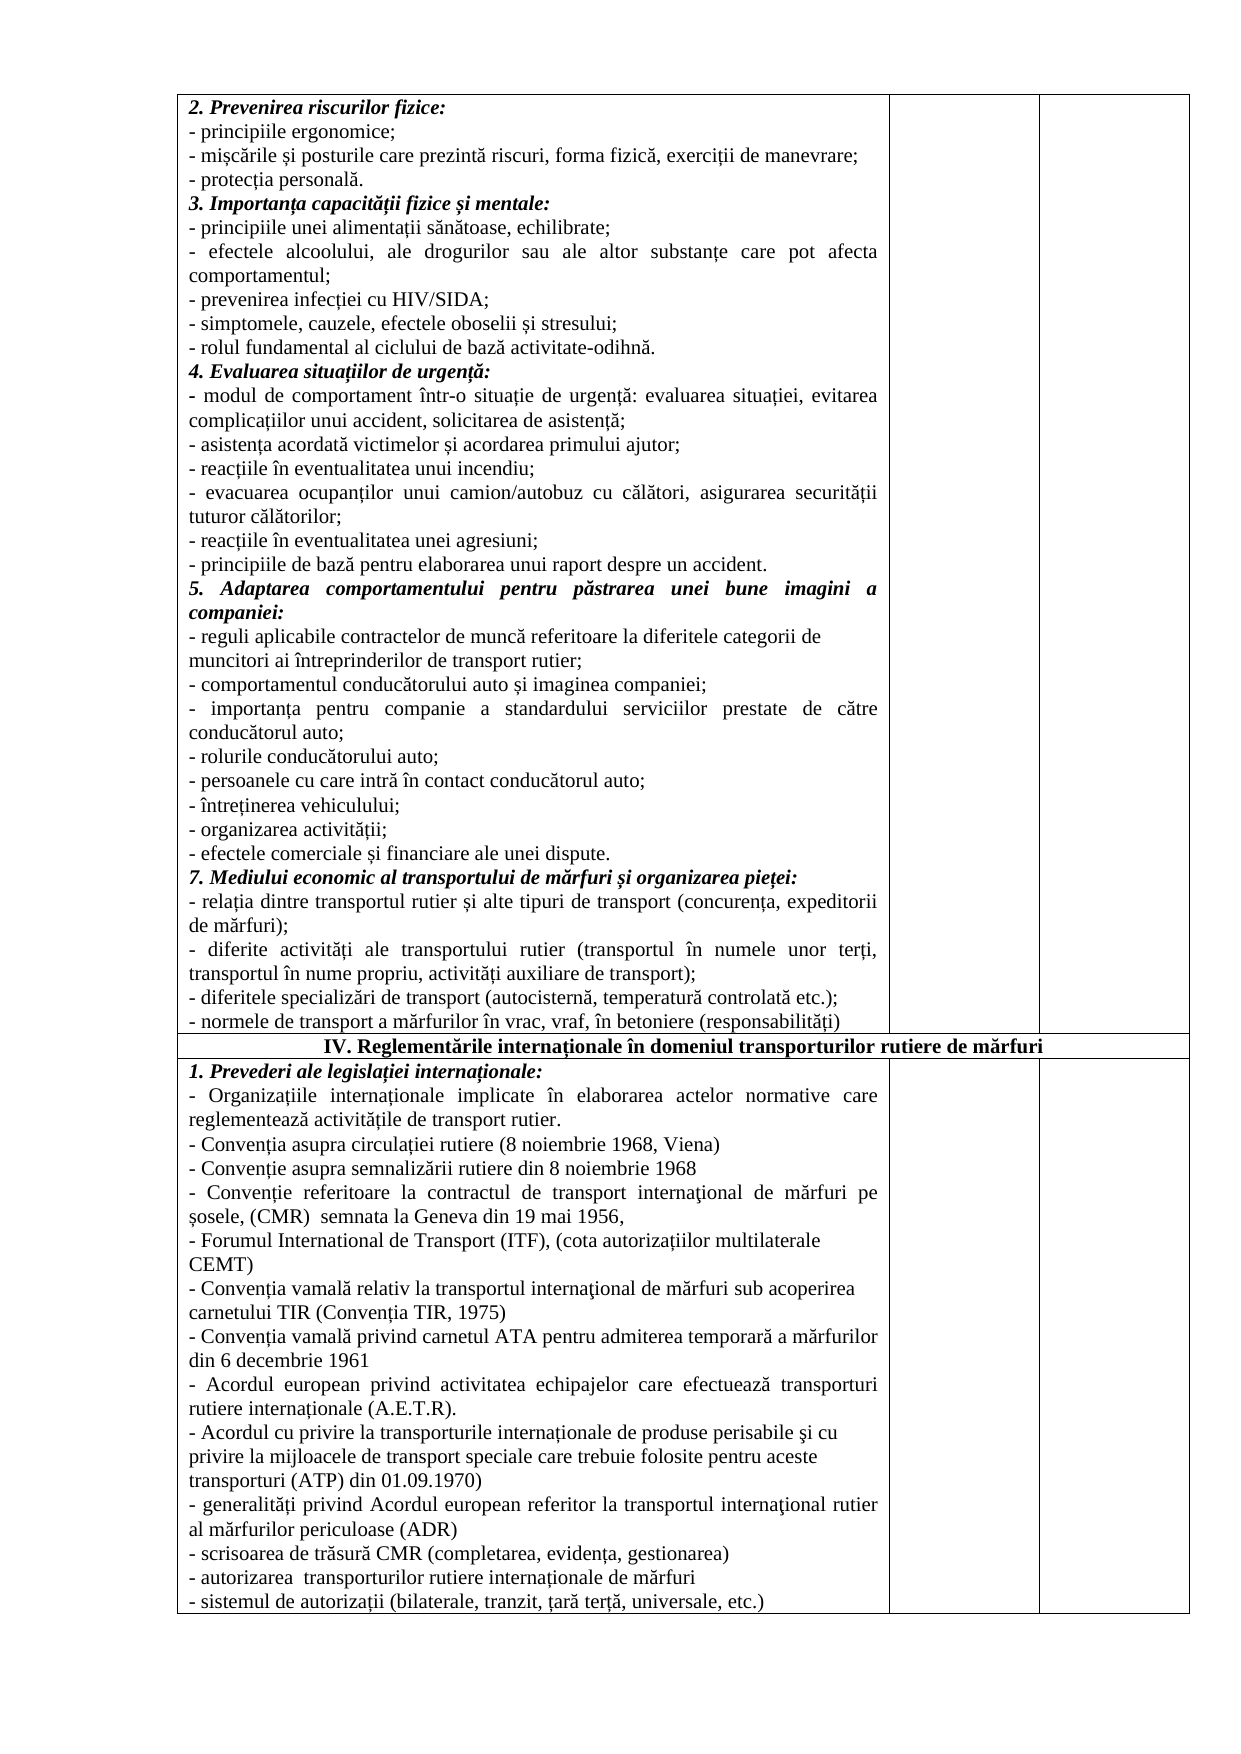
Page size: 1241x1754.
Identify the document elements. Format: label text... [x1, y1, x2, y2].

table_cell [1040, 95, 1189, 1033]
table_cell [890, 95, 1039, 1033]
table_cell [890, 1059, 1039, 1613]
table_cell [1040, 1059, 1189, 1613]
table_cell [178, 1059, 889, 1613]
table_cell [178, 95, 889, 1033]
table_cell IV. Reglementările internaționale în domeniul transporturilor rutiere de mărfuri [178, 1034, 1189, 1058]
